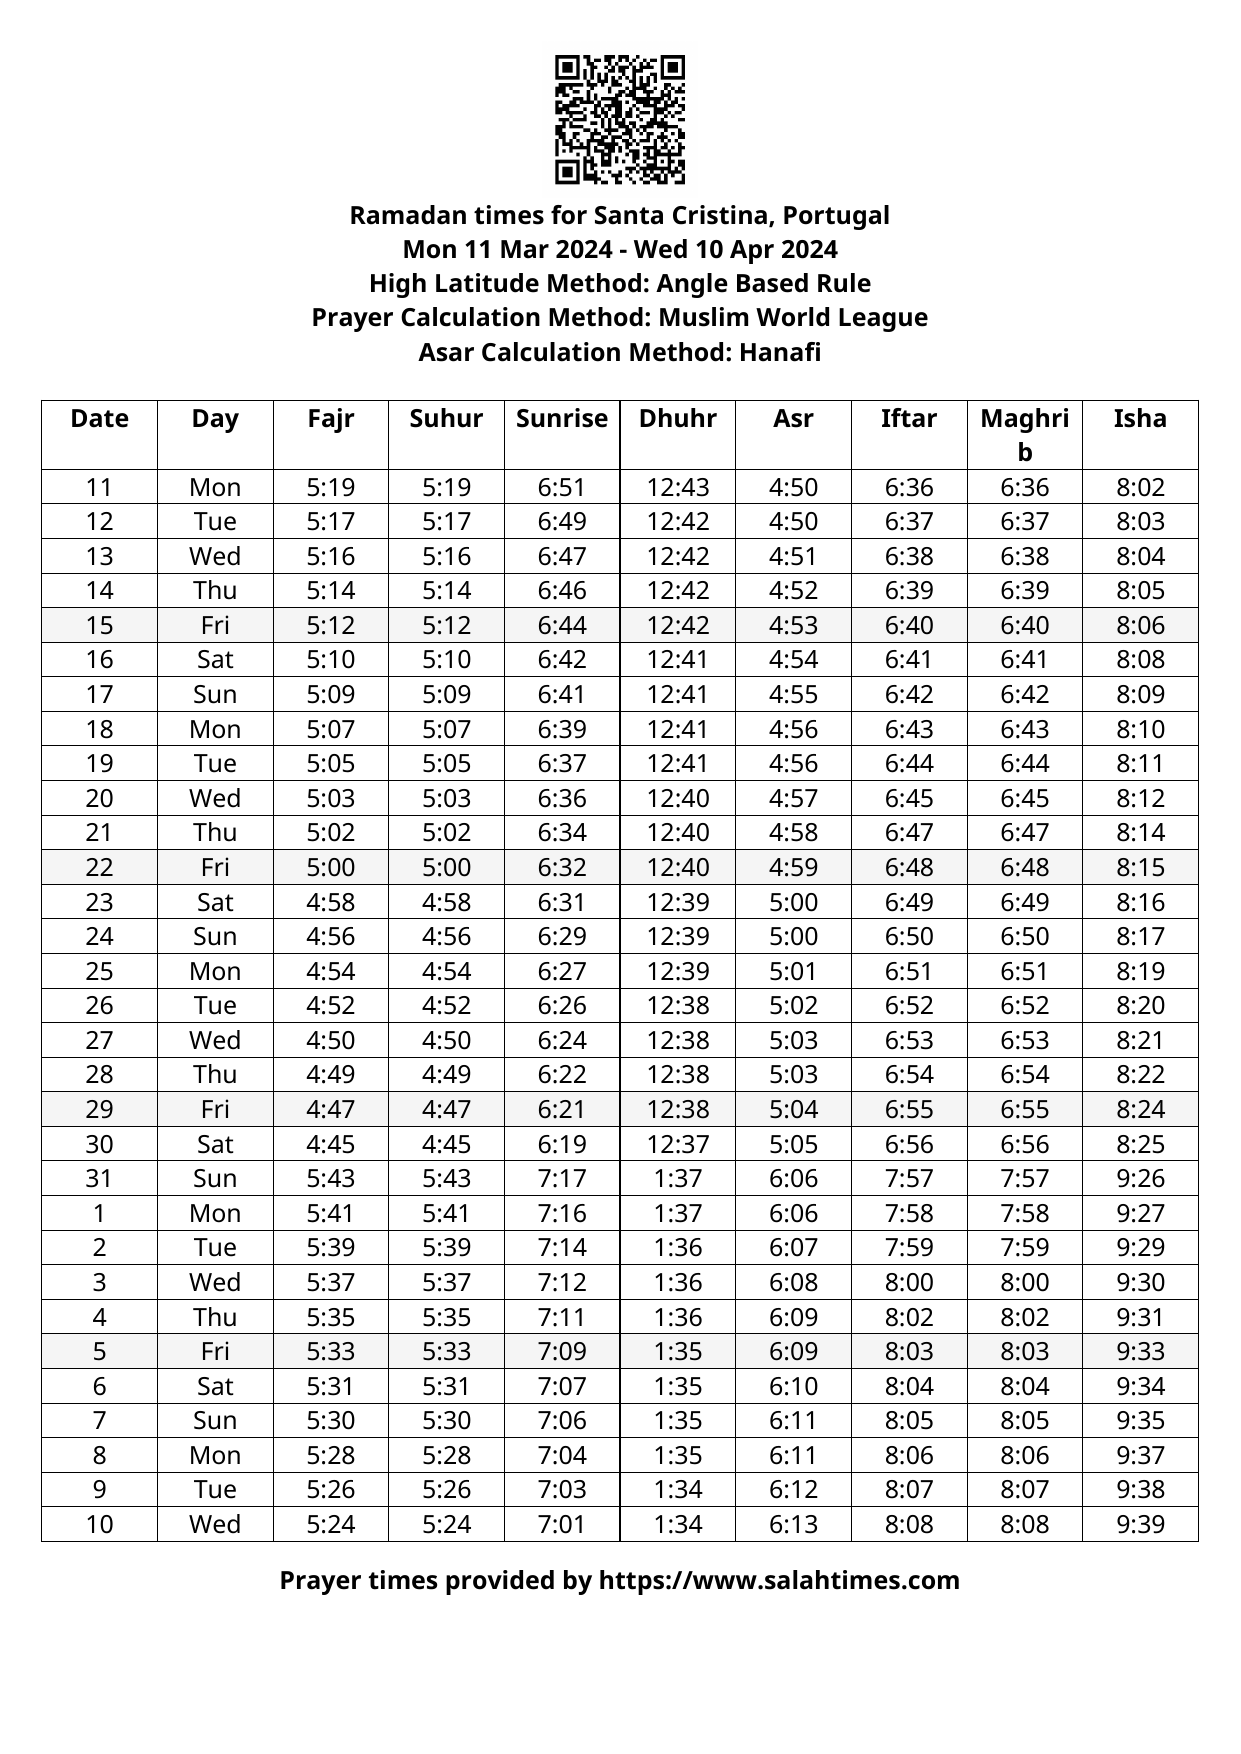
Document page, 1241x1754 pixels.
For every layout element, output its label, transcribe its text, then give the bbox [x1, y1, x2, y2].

table_cell 5:17 [274, 504, 388, 538]
text High Latitude Method: Angle Based Rule [42, 266, 1198, 300]
table_cell 5:16 [274, 539, 388, 572]
table_cell 5:41 [389, 1196, 504, 1229]
table_cell 8:20 [1083, 989, 1198, 1022]
table_cell 12:41 [621, 746, 735, 780]
table_cell 26 [42, 989, 157, 1022]
table_cell 5:07 [389, 712, 504, 745]
table_cell 8:04 [968, 1369, 1082, 1402]
table_cell Mon [158, 470, 273, 503]
table_cell 6:48 [968, 850, 1082, 884]
table_cell 5:30 [274, 1404, 388, 1437]
table_cell 6:11 [736, 1438, 851, 1472]
table_cell 12:40 [621, 781, 735, 814]
table_cell 4:52 [274, 989, 388, 1022]
table_cell 8 [42, 1438, 157, 1472]
table_cell 23 [42, 885, 157, 918]
table_cell 4:47 [274, 1092, 388, 1126]
table_cell 6:45 [852, 781, 967, 814]
table_cell 5:19 [389, 470, 504, 503]
table_cell 6:32 [505, 850, 619, 884]
table_cell 9:27 [1083, 1196, 1198, 1229]
table_cell Tue [158, 1231, 273, 1264]
table_cell Wed [158, 781, 273, 814]
table_cell Fri [158, 1334, 273, 1368]
table_cell 5:33 [389, 1334, 504, 1368]
table_cell 4:59 [736, 850, 851, 884]
table_cell 5:00 [274, 850, 388, 884]
table_cell 6:36 [505, 781, 619, 814]
table_cell 7:17 [505, 1161, 619, 1195]
table_cell 6:06 [736, 1196, 851, 1229]
table_cell 5:31 [389, 1369, 504, 1402]
table_cell 9:29 [1083, 1231, 1198, 1264]
table_cell 4:52 [736, 574, 851, 607]
table_cell 8:02 [968, 1300, 1082, 1333]
table_cell 6:52 [852, 989, 967, 1022]
text Prayer Calculation Method: Muslim World League [42, 300, 1198, 334]
table_cell 6:24 [505, 1023, 619, 1057]
table_cell 8:10 [1083, 712, 1198, 745]
table_cell 7:04 [505, 1438, 619, 1472]
table_cell 5:05 [274, 746, 388, 780]
table_cell 8:02 [852, 1300, 967, 1333]
table_cell 5:01 [736, 954, 851, 987]
table_cell 4:53 [736, 608, 851, 642]
table_cell 8:25 [1083, 1127, 1198, 1160]
table_cell 8:05 [1083, 574, 1198, 607]
table_cell 19 [42, 746, 157, 780]
table_cell 6:40 [968, 608, 1082, 642]
table_cell 8:04 [852, 1369, 967, 1402]
table_cell 6:38 [852, 539, 967, 572]
table_cell 8:09 [1083, 677, 1198, 711]
table_cell 4:54 [274, 954, 388, 987]
table_cell Sat [158, 885, 273, 918]
table_cell 6:39 [505, 712, 619, 745]
picture [542, 41, 699, 198]
table_cell 1:36 [621, 1300, 735, 1333]
table_cell 6:43 [968, 712, 1082, 745]
table_cell 5:43 [274, 1161, 388, 1195]
table_cell 6:40 [852, 608, 967, 642]
table_cell 6:41 [968, 643, 1082, 676]
table_cell 5:09 [389, 677, 504, 711]
table_cell 6:09 [736, 1300, 851, 1333]
table_cell 5:00 [389, 850, 504, 884]
table_cell 8:02 [1083, 470, 1198, 503]
table_cell 12:41 [621, 677, 735, 711]
table_cell 7:58 [968, 1196, 1082, 1229]
table_cell 5 [42, 1334, 157, 1368]
table_cell 6:43 [852, 712, 967, 745]
table_cell 6:37 [505, 746, 619, 780]
table_cell 7:59 [968, 1231, 1082, 1264]
table_cell 6:54 [852, 1058, 967, 1091]
table_cell 4:47 [389, 1092, 504, 1126]
table_cell Thu [158, 1058, 273, 1091]
table_cell 12:37 [621, 1127, 735, 1160]
table_cell Thu [158, 574, 273, 607]
table_cell 6:55 [968, 1092, 1082, 1126]
table_cell 6:37 [968, 504, 1082, 538]
table_cell 8:06 [852, 1438, 967, 1472]
table_cell 4:56 [389, 919, 504, 953]
table_cell 5:03 [736, 1058, 851, 1091]
table_cell 9:30 [1083, 1265, 1198, 1299]
table_cell 12:43 [621, 470, 735, 503]
table_cell 2 [42, 1231, 157, 1264]
table_cell 5:39 [389, 1231, 504, 1264]
table_cell 6:56 [852, 1127, 967, 1160]
table_cell 7:03 [505, 1473, 619, 1506]
table_cell 1:35 [621, 1334, 735, 1368]
table_cell 6:26 [505, 989, 619, 1022]
table_cell 6:52 [968, 989, 1082, 1022]
table_cell 8:12 [1083, 781, 1198, 814]
table_cell 8:08 [1083, 643, 1198, 676]
table_cell 1:35 [621, 1369, 735, 1402]
table_cell 3 [42, 1265, 157, 1299]
table_cell 6:44 [852, 746, 967, 780]
table_cell 21 [42, 816, 157, 849]
table_cell 8:06 [1083, 608, 1198, 642]
table_cell 10 [42, 1507, 157, 1541]
table_cell 8:05 [852, 1404, 967, 1437]
table_cell Mon [158, 1438, 273, 1472]
table_cell 6:11 [736, 1404, 851, 1437]
table_cell 6:49 [852, 885, 967, 918]
text Asar Calculation Method: Hanafi [42, 334, 1198, 368]
table_cell 8:03 [852, 1334, 967, 1368]
table_cell 12:38 [621, 989, 735, 1022]
table_cell Thu [158, 816, 273, 849]
table_cell 12:42 [621, 504, 735, 538]
table_cell 6:47 [968, 816, 1082, 849]
table_cell 4:54 [736, 643, 851, 676]
table_cell 8:16 [1083, 885, 1198, 918]
table_cell 4:56 [274, 919, 388, 953]
table_header Suhur [389, 401, 504, 469]
table_cell 6 [42, 1369, 157, 1402]
table_cell 6:36 [852, 470, 967, 503]
table_cell 27 [42, 1023, 157, 1057]
table_cell 4:56 [736, 712, 851, 745]
table_cell 6:44 [505, 608, 619, 642]
table_cell 9:26 [1083, 1161, 1198, 1195]
table_cell 9:33 [1083, 1334, 1198, 1368]
table_cell 5:12 [389, 608, 504, 642]
table_cell 6:07 [736, 1231, 851, 1264]
table_cell 7:12 [505, 1265, 619, 1299]
table_cell 5:19 [274, 470, 388, 503]
table_cell 5:28 [389, 1438, 504, 1472]
table_cell 8:05 [968, 1404, 1082, 1437]
table_cell 4:54 [389, 954, 504, 987]
table_header Asr [736, 401, 851, 469]
table_cell 28 [42, 1058, 157, 1091]
table_cell 8:08 [852, 1507, 967, 1541]
table_header Fajr [274, 401, 388, 469]
table_cell 4:50 [736, 504, 851, 538]
table_cell 1:34 [621, 1473, 735, 1506]
table_cell 12:42 [621, 539, 735, 572]
table_cell 1:34 [621, 1507, 735, 1541]
table_cell 4:58 [389, 885, 504, 918]
table_cell 5:05 [736, 1127, 851, 1160]
table_cell 6:08 [736, 1265, 851, 1299]
table_cell 1:37 [621, 1161, 735, 1195]
table_cell 12:41 [621, 712, 735, 745]
table_cell 8:03 [1083, 504, 1198, 538]
table_cell 12:39 [621, 885, 735, 918]
table_cell 8:14 [1083, 816, 1198, 849]
table_header Dhuhr [621, 401, 735, 469]
table_cell 6:34 [505, 816, 619, 849]
table_cell 9 [42, 1473, 157, 1506]
table_cell 7:06 [505, 1404, 619, 1437]
table_cell 7:07 [505, 1369, 619, 1402]
table_cell Thu [158, 1300, 273, 1333]
table_cell 6:51 [852, 954, 967, 987]
table_cell Sat [158, 1127, 273, 1160]
table_cell Wed [158, 1265, 273, 1299]
table_cell 8:00 [968, 1265, 1082, 1299]
table_cell Tue [158, 1473, 273, 1506]
table_cell 6:39 [852, 574, 967, 607]
table_cell Mon [158, 1196, 273, 1229]
table_cell 6:13 [736, 1507, 851, 1541]
table_cell 25 [42, 954, 157, 987]
table_cell 12:38 [621, 1023, 735, 1057]
table_cell 5:04 [736, 1092, 851, 1126]
table_cell 7:57 [968, 1161, 1082, 1195]
table_cell 5:41 [274, 1196, 388, 1229]
table_cell 4:45 [389, 1127, 504, 1160]
table_cell 8:07 [852, 1473, 967, 1506]
table_cell 16 [42, 643, 157, 676]
table_cell 7 [42, 1404, 157, 1437]
table_cell 5:24 [389, 1507, 504, 1541]
table_cell 12:38 [621, 1092, 735, 1126]
table_cell 4:49 [274, 1058, 388, 1091]
table_cell 12:40 [621, 850, 735, 884]
table_cell 30 [42, 1127, 157, 1160]
table_cell Sun [158, 677, 273, 711]
table_cell 6:42 [968, 677, 1082, 711]
text Ramadan times for Santa Cristina, Portugal [42, 198, 1198, 232]
table_cell 6:41 [852, 643, 967, 676]
table_cell 4:58 [274, 885, 388, 918]
table_cell 1 [42, 1196, 157, 1229]
table_cell 1:36 [621, 1231, 735, 1264]
table_cell 15 [42, 608, 157, 642]
table_cell 5:14 [274, 574, 388, 607]
table_cell 6:39 [968, 574, 1082, 607]
table_header Date [42, 401, 157, 469]
table_cell 5:02 [389, 816, 504, 849]
table_cell 7:01 [505, 1507, 619, 1541]
table_cell 12:39 [621, 954, 735, 987]
table_cell 6:09 [736, 1334, 851, 1368]
table_cell 8:04 [1083, 539, 1198, 572]
table_cell 6:55 [852, 1092, 967, 1126]
table_header Maghrib [968, 401, 1082, 469]
table_cell Wed [158, 539, 273, 572]
table_cell 6:19 [505, 1127, 619, 1160]
table_cell 4:56 [736, 746, 851, 780]
table_header Iftar [852, 401, 967, 469]
table_cell 6:42 [852, 677, 967, 711]
table_cell 6:53 [968, 1023, 1082, 1057]
table_header Day [158, 401, 273, 469]
table_cell 5:35 [274, 1300, 388, 1333]
table_cell Fri [158, 850, 273, 884]
table_cell 9:31 [1083, 1300, 1198, 1333]
table_cell 6:53 [852, 1023, 967, 1057]
table_cell 5:10 [274, 643, 388, 676]
table_cell 5:30 [389, 1404, 504, 1437]
table_cell 6:49 [968, 885, 1082, 918]
table_cell 6:22 [505, 1058, 619, 1091]
table_cell 8:03 [968, 1334, 1082, 1368]
table_cell 5:14 [389, 574, 504, 607]
table_cell 4 [42, 1300, 157, 1333]
table_cell Wed [158, 1507, 273, 1541]
table_cell 1:37 [621, 1196, 735, 1229]
table_cell 17 [42, 677, 157, 711]
table_cell 8:24 [1083, 1092, 1198, 1126]
table_cell 12:42 [621, 574, 735, 607]
table_cell 5:03 [389, 781, 504, 814]
table_cell 5:05 [389, 746, 504, 780]
table_cell 5:03 [274, 781, 388, 814]
table_cell Fri [158, 1092, 273, 1126]
table_cell 1:35 [621, 1438, 735, 1472]
table_cell Sat [158, 643, 273, 676]
table_cell 5:12 [274, 608, 388, 642]
table_cell 5:03 [736, 1023, 851, 1057]
table_cell 8:21 [1083, 1023, 1198, 1057]
table_cell 9:39 [1083, 1507, 1198, 1541]
table_cell 8:06 [968, 1438, 1082, 1472]
table_cell 12:41 [621, 643, 735, 676]
table_cell 6:42 [505, 643, 619, 676]
table_cell Sat [158, 1369, 273, 1402]
table_cell 11 [42, 470, 157, 503]
table_cell Mon [158, 954, 273, 987]
table_cell 5:37 [389, 1265, 504, 1299]
table_cell 6:45 [968, 781, 1082, 814]
table_cell Tue [158, 504, 273, 538]
table_cell 12:42 [621, 608, 735, 642]
table_cell 4:50 [736, 470, 851, 503]
table_cell 6:49 [505, 504, 619, 538]
table_cell 7:57 [852, 1161, 967, 1195]
table_cell 8:00 [852, 1265, 967, 1299]
table_cell 7:58 [852, 1196, 967, 1229]
table_cell 4:52 [389, 989, 504, 1022]
table_cell 6:10 [736, 1369, 851, 1402]
table_cell 5:00 [736, 885, 851, 918]
table_cell 12:40 [621, 816, 735, 849]
table_cell 4:49 [389, 1058, 504, 1091]
table_cell 4:57 [736, 781, 851, 814]
table_cell 7:59 [852, 1231, 967, 1264]
table_cell 7:09 [505, 1334, 619, 1368]
table_cell 1:36 [621, 1265, 735, 1299]
table_cell 6:44 [968, 746, 1082, 780]
table_cell 31 [42, 1161, 157, 1195]
table_cell 8:08 [968, 1507, 1082, 1541]
table_cell 6:29 [505, 919, 619, 953]
table_cell 1:35 [621, 1404, 735, 1437]
table_cell 6:51 [968, 954, 1082, 987]
table_header Sunrise [505, 401, 619, 469]
table_cell Wed [158, 1023, 273, 1057]
table_cell 6:37 [852, 504, 967, 538]
table_cell 4:50 [389, 1023, 504, 1057]
table_cell 6:38 [968, 539, 1082, 572]
table_cell 6:54 [968, 1058, 1082, 1091]
table_cell 14 [42, 574, 157, 607]
table_cell 5:26 [389, 1473, 504, 1506]
table_cell Mon [158, 712, 273, 745]
table_cell 4:58 [736, 816, 851, 849]
table_cell 6:12 [736, 1473, 851, 1506]
table_cell 6:47 [505, 539, 619, 572]
table_cell 9:37 [1083, 1438, 1198, 1472]
table_cell 6:36 [968, 470, 1082, 503]
table_cell 5:33 [274, 1334, 388, 1368]
table_cell 6:47 [852, 816, 967, 849]
table_cell 9:34 [1083, 1369, 1198, 1402]
table_cell 5:43 [389, 1161, 504, 1195]
table_cell 5:02 [736, 989, 851, 1022]
table_header Isha [1083, 401, 1198, 469]
table_cell 22 [42, 850, 157, 884]
table_cell 8:11 [1083, 746, 1198, 780]
table_cell 9:35 [1083, 1404, 1198, 1437]
table_cell 6:31 [505, 885, 619, 918]
table_cell 20 [42, 781, 157, 814]
table_cell 8:15 [1083, 850, 1198, 884]
table_cell 8:22 [1083, 1058, 1198, 1091]
table_cell 4:50 [274, 1023, 388, 1057]
table_cell 8:19 [1083, 954, 1198, 987]
table_cell 13 [42, 539, 157, 572]
table_cell 4:45 [274, 1127, 388, 1160]
table_cell 6:50 [852, 919, 967, 953]
table_cell 5:37 [274, 1265, 388, 1299]
table_cell 12 [42, 504, 157, 538]
table_cell 6:56 [968, 1127, 1082, 1160]
table_cell 6:48 [852, 850, 967, 884]
table_cell 8:17 [1083, 919, 1198, 953]
table_cell 12:38 [621, 1058, 735, 1091]
table_cell 7:14 [505, 1231, 619, 1264]
table_cell 4:51 [736, 539, 851, 572]
text Prayer times provided by https://www.salahtimes.com [42, 1563, 1198, 1597]
table_cell 29 [42, 1092, 157, 1126]
table_cell 5:10 [389, 643, 504, 676]
table_cell 6:27 [505, 954, 619, 987]
table_cell 6:46 [505, 574, 619, 607]
table_cell 8:07 [968, 1473, 1082, 1506]
table_cell 5:16 [389, 539, 504, 572]
table_cell 5:28 [274, 1438, 388, 1472]
table_cell 5:26 [274, 1473, 388, 1506]
table_cell 12:39 [621, 919, 735, 953]
table_cell 7:16 [505, 1196, 619, 1229]
table_cell 5:24 [274, 1507, 388, 1541]
table_cell 5:31 [274, 1369, 388, 1402]
table_cell 6:06 [736, 1161, 851, 1195]
table_cell 5:35 [389, 1300, 504, 1333]
table_cell Tue [158, 989, 273, 1022]
table_cell 4:55 [736, 677, 851, 711]
table_cell 18 [42, 712, 157, 745]
table_cell 24 [42, 919, 157, 953]
table_cell Tue [158, 746, 273, 780]
table_cell 5:09 [274, 677, 388, 711]
table_cell Fri [158, 608, 273, 642]
table_cell 9:38 [1083, 1473, 1198, 1506]
table_cell Sun [158, 1161, 273, 1195]
table_cell 5:07 [274, 712, 388, 745]
table_cell 5:39 [274, 1231, 388, 1264]
table_cell 6:51 [505, 470, 619, 503]
table_cell Sun [158, 919, 273, 953]
table_cell 5:00 [736, 919, 851, 953]
table_cell 6:50 [968, 919, 1082, 953]
table_cell 6:41 [505, 677, 619, 711]
table_cell Sun [158, 1404, 273, 1437]
table_cell 7:11 [505, 1300, 619, 1333]
table_cell 5:17 [389, 504, 504, 538]
table_cell 6:21 [505, 1092, 619, 1126]
table_cell 5:02 [274, 816, 388, 849]
text Mon 11 Mar 2024 - Wed 10 Apr 2024 [42, 232, 1198, 266]
